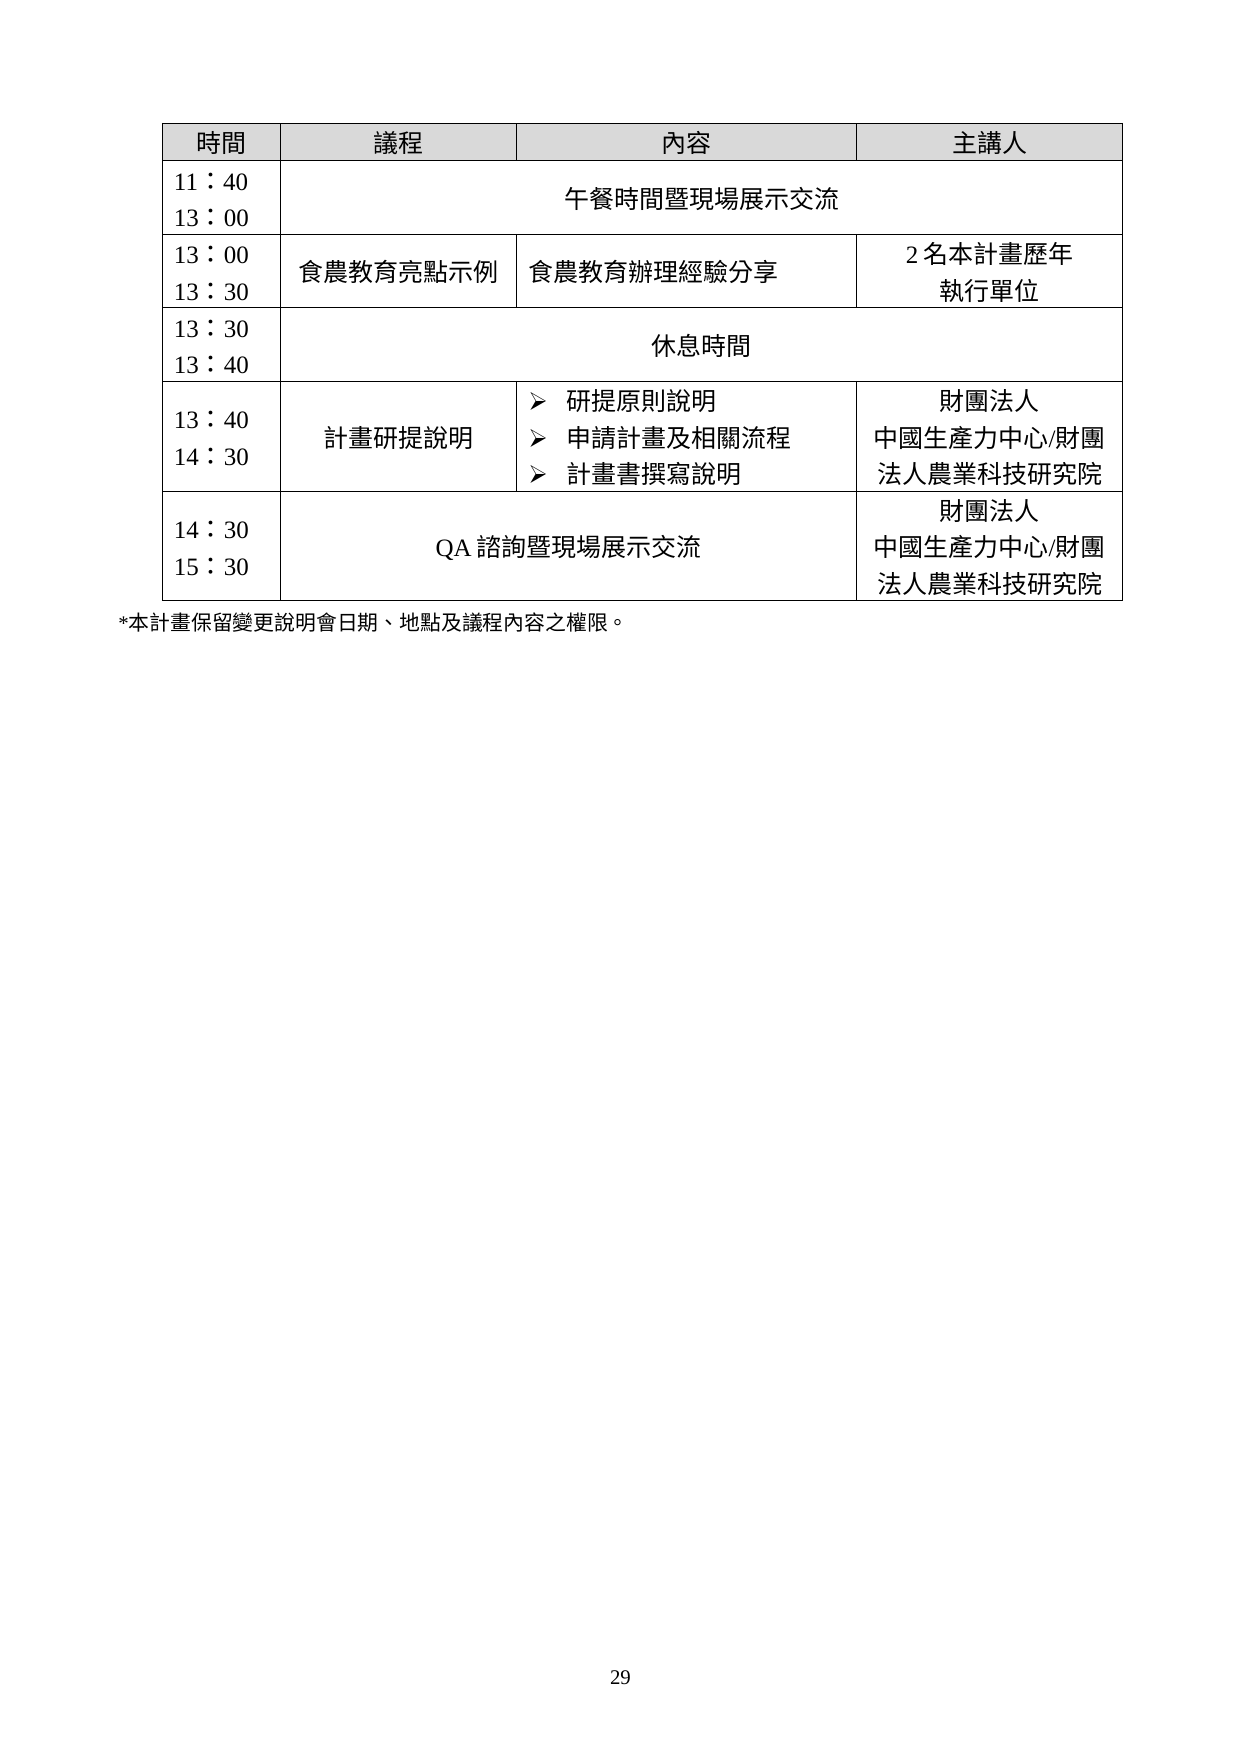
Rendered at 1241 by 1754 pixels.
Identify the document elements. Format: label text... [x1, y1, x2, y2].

table_cell 研提原則說明 申請計畫及相關流程 計畫書撰寫說明 [517, 382, 856, 491]
table_cell 食農教育亮點示例 [281, 235, 516, 307]
table_header 議程 [281, 124, 516, 160]
table_cell 食農教育辦理經驗分享 [517, 235, 856, 307]
table_cell 計畫研提說明 [281, 382, 516, 491]
table_cell 13：00 13：30 [163, 235, 280, 307]
table_cell 2名本計畫歷年 執行單位 [857, 235, 1122, 307]
table_cell 13：40 14：30 [163, 382, 280, 491]
table_cell 財團法人 中國生產力中心/財團法人農業科技研究院 [857, 382, 1122, 491]
table_cell 休息時間 [281, 308, 1122, 381]
table_cell 午餐時間暨現場展示交流 [281, 161, 1122, 234]
table_cell 14：30 15：30 [163, 492, 280, 600]
table_cell 13：30 13：40 [163, 308, 280, 381]
table_cell 財團法人 中國生產力中心/財團法人農業科技研究院 [857, 492, 1122, 600]
text *本計畫保留變更說明會日期、地點及議程內容之權限。 [118, 601, 1122, 641]
table_header 主講人 [857, 124, 1122, 160]
table_header 時間 [163, 124, 280, 160]
table_cell QA諮詢暨現場展示交流 [281, 492, 856, 600]
table_header 內容 [517, 124, 856, 160]
table_cell 11：40 13：00 [163, 161, 280, 234]
